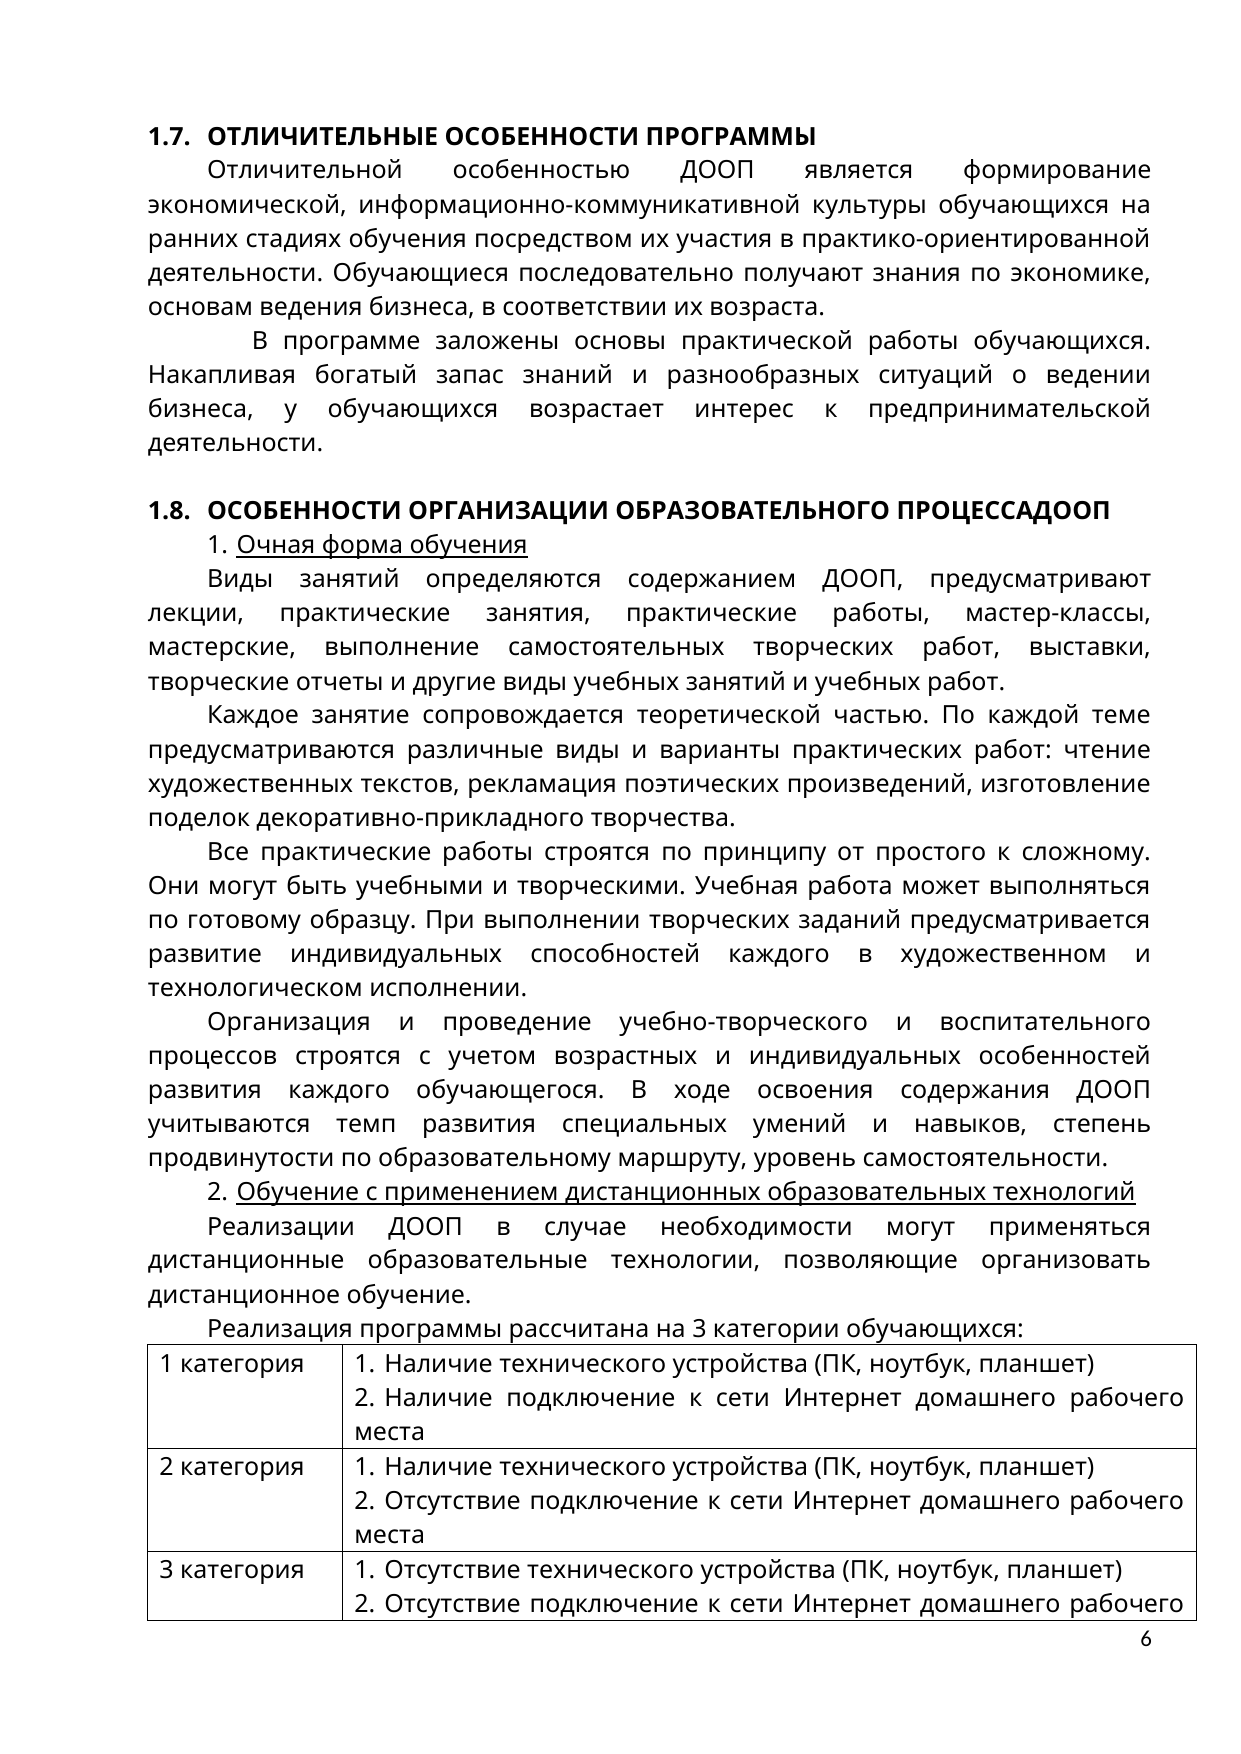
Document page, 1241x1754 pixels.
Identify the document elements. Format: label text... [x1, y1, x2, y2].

text Реализации ДООП в случае необходимости могут применяться дистанционные образовательные технологии, позволяющие организовать дистанционное обучение. [148, 1208, 1152, 1310]
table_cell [343, 1552, 1196, 1620]
table_header Наличие технического устройства (ПК, ноутбук, планшет) Наличие подключение к сети Интернет домашнего рабочего места [343, 1345, 1196, 1448]
text Все практические работы строятся по принципу от простого к сложному. Они могут быть учебными и творческими. Учебная работа может выполняться по готовому образцу. При выполнении творческих заданий предусматривается развитие индивидуальных способностей каждого в художественном и технологическом исполнении. [148, 833, 1152, 1004]
list Отличительной особенностью ДООП является формирование экономической, информационно-коммуникативной культуры обучающихся на ранних стадиях обучения посредством их участия в практико-ориентированной деятельности. Обучающиеся последовательно получают знания по экономике, основам ведения бизнеса, в соответствии их возраста. [148, 152, 1152, 322]
text Реализация программы рассчитана на 3 категории обучающихся: [148, 1310, 1152, 1344]
text Каждое занятие сопровождается теоретической частью. По каждой теме предусматриваются различные виды и варианты практических работ: чтение художественных текстов, рекламация поэтических произведений, изготовление поделок декоративно-прикладного творчества. [148, 697, 1152, 833]
table_cell Наличие технического устройства (ПК, ноутбук, планшет) Отсутствие подключение к сети Интернет домашнего рабочего места [343, 1449, 1196, 1551]
list В программе заложены основы практической работы обучающихся. Накапливая богатый запас знаний и разнообразных ситуаций о ведении бизнеса, у обучающихся возрастает интерес к предпринимательской деятельности. [148, 322, 1152, 459]
list Очная форма обучения [148, 527, 1141, 561]
table_header 1 категория [148, 1345, 342, 1448]
table_cell 2 категория [148, 1449, 342, 1551]
text Организация и проведение учебно-творческого и воспитательного процессов строятся с учетом возрастных и индивидуальных особенностей развития каждого обучающегося. В ходе освоения содержания ДООП учитываются темп развития специальных умений и навыков, степень продвинутости по образовательному маршруту, уровень самостоятельности. [148, 1004, 1152, 1174]
list ОТЛИЧИТЕЛЬНЫЕ ОСОБЕННОСТИ ПРОГРАММЫ [148, 118, 1152, 152]
table_cell 3 категория [148, 1552, 342, 1620]
list ОСОБЕННОСТИ ОРГАНИЗАЦИИ ОБРАЗОВАТЕЛЬНОГО ПРОЦЕССАДООП [148, 493, 1152, 527]
list Обучение с применением дистанционных образовательных технологий [207, 1174, 1152, 1208]
text Виды занятий определяются содержанием ДООП, предусматривают лекции, практические занятия, практические работы, мастер-классы, мастерские, выполнение самостоятельных творческих работ, выставки, творческие отчеты и другие виды учебных занятий и учебных работ. [148, 561, 1152, 697]
